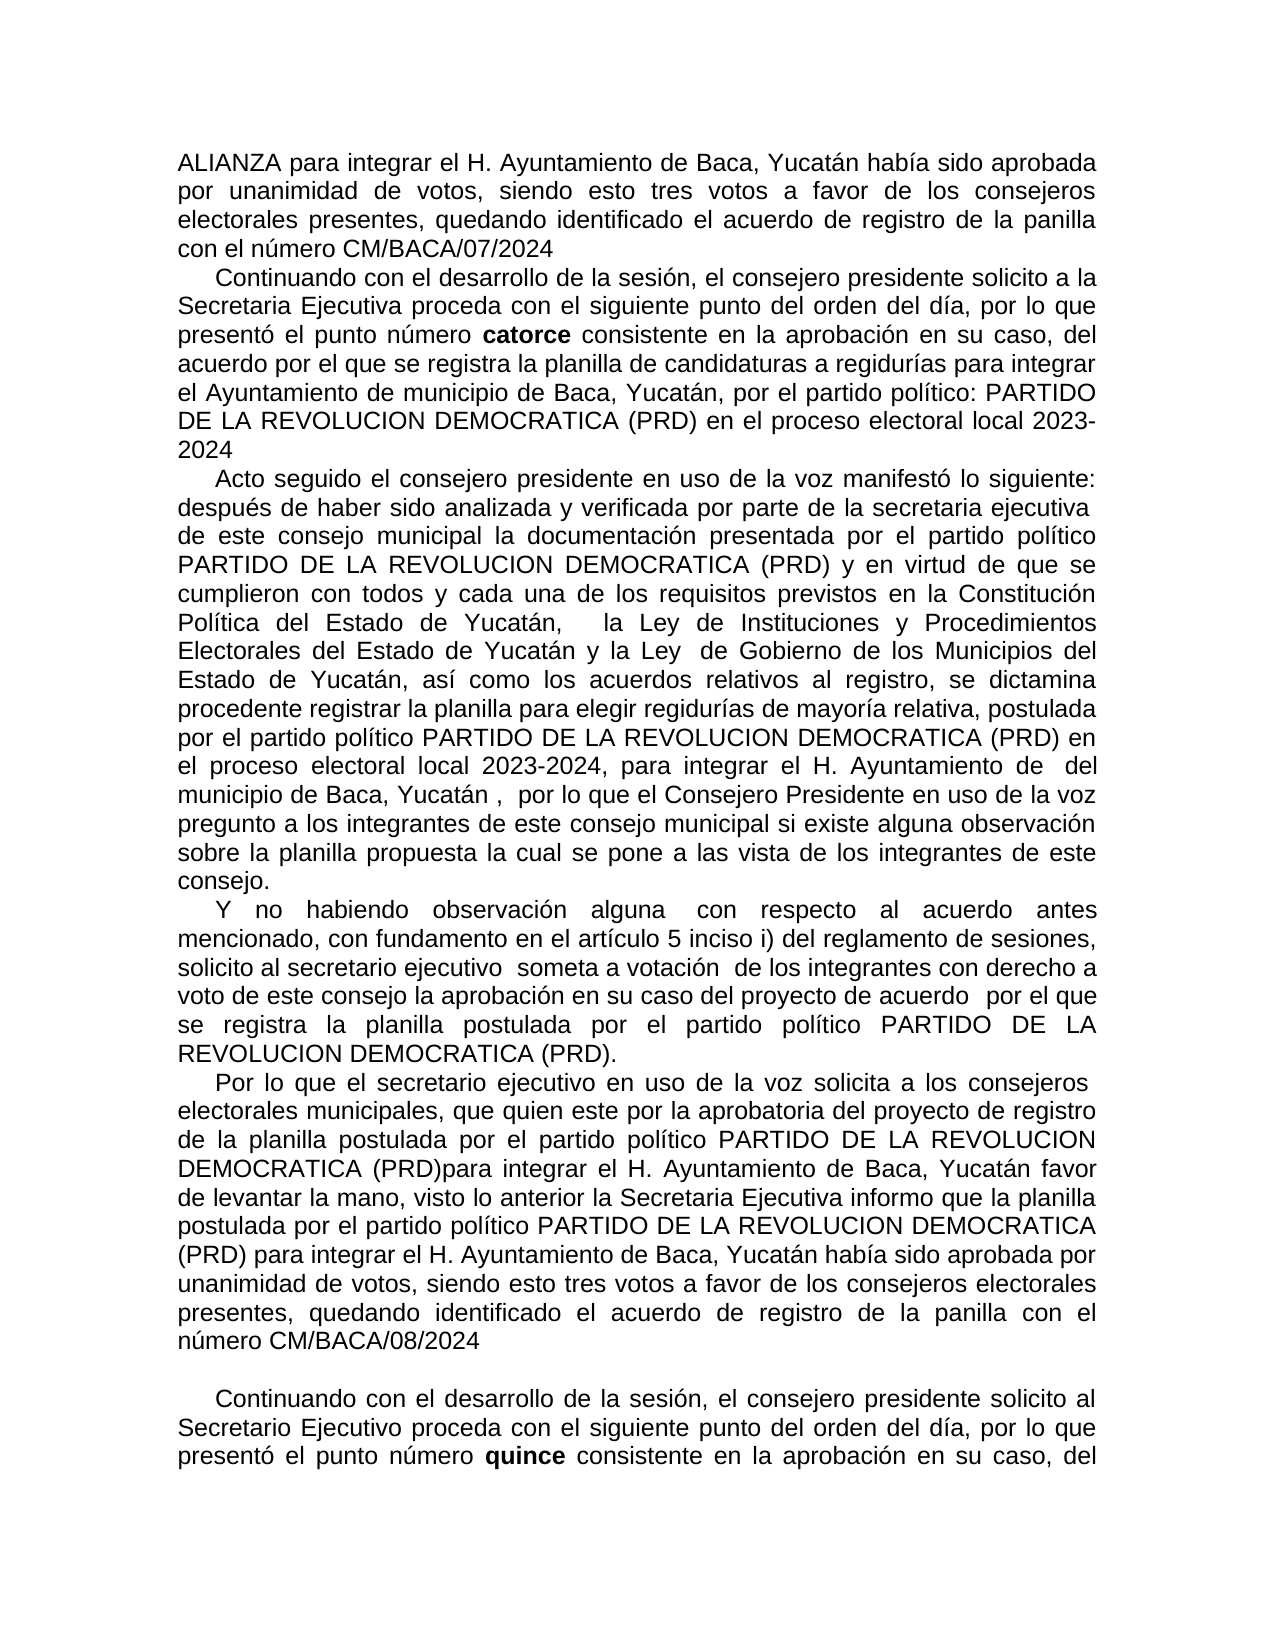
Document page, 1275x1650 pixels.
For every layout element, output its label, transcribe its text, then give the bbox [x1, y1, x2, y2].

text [177, 1384, 1098, 1470]
text Y no habiendo observación alguna con respecto al acuerdo antes mencionado, con fundamento en el artículo 5 inciso i) del reglamento de sesiones, solicito al secretario ejecutivo someta a votación de los integrantes con derecho a voto de este consejo la aprobación en su caso del proyecto de acuerdo por el que se registra la planilla postulada por el partido político PARTIDO DE LA REVOLUCION DEMOCRATICA (PRD). [177, 895, 1098, 1068]
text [177, 148, 1098, 263]
text Por lo que el secretario ejecutivo en uso de la voz solicita a los consejeros electorales municipales, que quien este por la aprobatoria del proyecto de registro de la planilla postulada por el partido político PARTIDO DE LA REVOLUCION DEMOCRATICA (PRD)para integrar el H. Ayuntamiento de Baca, Yucatán favor de levantar la mano, visto lo anterior la Secretaria Ejecutiva informo que la planilla postulada por el partido político PARTIDO DE LA REVOLUCION DEMOCRATICA (PRD) para integrar el H. Ayuntamiento de Baca, Yucatán había sido aprobada por unanimidad de votos, siendo esto tres votos a favor de los consejeros electorales presentes, quedando identificado el acuerdo de registro de la panilla con el número CM/BACA/08/2024 [177, 1068, 1098, 1355]
text Acto seguido el consejero presidente en uso de la voz manifestó lo siguiente: después de haber sido analizada y verificada por parte de la secretaria ejecutiva de este consejo municipal la documentación presentada por el partido político PARTIDO DE LA REVOLUCION DEMOCRATICA (PRD) y en virtud de que se cumplieron con todos y cada una de los requisitos previstos en la Constitución Política del Estado de Yucatán, la Ley de Instituciones y Procedimientos Electorales del Estado de Yucatán y la Ley de Gobierno de los Municipios del Estado de Yucatán, así como los acuerdos relativos al registro, se dictamina procedente registrar la planilla para elegir regidurías de mayoría relativa, postulada por el partido político PARTIDO DE LA REVOLUCION DEMOCRATICA (PRD) en el proceso electoral local 2023-2024, para integrar el H. Ayuntamiento de del municipio de Baca, Yucatán , por lo que el Consejero Presidente en uso de la voz pregunto a los integrantes de este consejo municipal si existe alguna observación sobre la planilla propuesta la cual se pone a las vista de los integrantes de este consejo. [177, 464, 1098, 895]
text Continuando con el desarrollo de la sesión, el consejero presidente solicito a la Secretaria Ejecutiva proceda con el siguiente punto del orden del día, por lo que presentó el punto número catorce consistente en la aprobación en su caso, del acuerdo por el que se registra la planilla de candidaturas a regidurías para integrar el Ayuntamiento de municipio de Baca, Yucatán, por el partido político: PARTIDO DE LA REVOLUCION DEMOCRATICA (PRD) en el proceso electoral local 2023-2024 [177, 263, 1098, 464]
